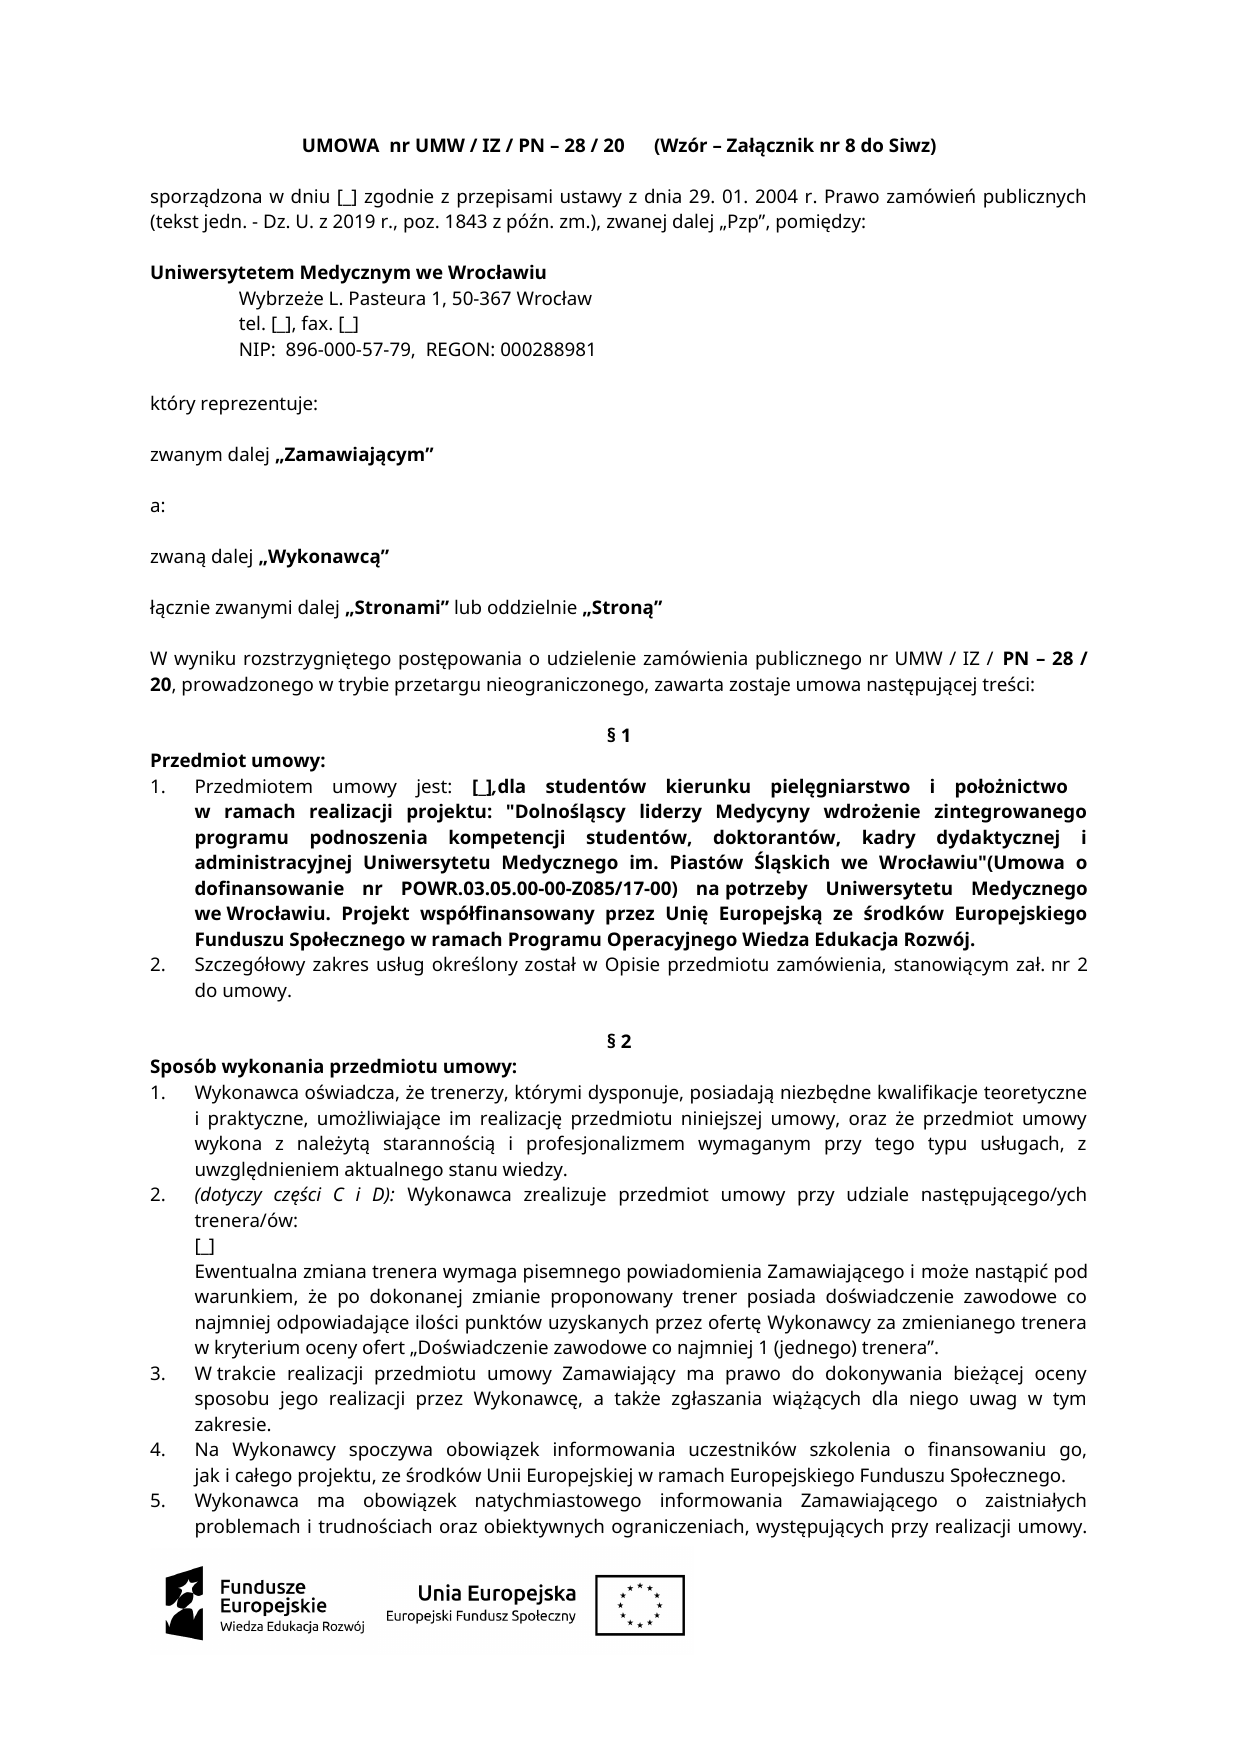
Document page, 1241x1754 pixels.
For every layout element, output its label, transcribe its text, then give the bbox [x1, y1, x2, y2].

text a: [150, 492, 1137, 518]
text Wybrzeże L. Pasteura 1, 50-367 Wrocław [239, 285, 1137, 311]
text § 2 [150, 1028, 1088, 1054]
text tel. [_], fax. [_] [239, 311, 1137, 336]
text który reprezentuje: [150, 390, 1137, 416]
text zwaną dalej „Wykonawcą” [150, 543, 1137, 569]
list Wykonawca oświadcza, że trenerzy, którymi dysponuje, posiadają niezbędne kwalifikacje teoretyczne i praktyczne, umożliwiające im realizację przedmiotu niniejszej umowy, oraz że przedmiot umowy wykona z należytą starannością i profesjonalizmem wymaganym przy tego typu usługach, z uwzględnieniem aktualnego stanu wiedzy. [150, 1079, 1088, 1181]
list (dotyczy części C i D): Wykonawca zrealizuje przedmiot umowy przy udziale następującego/ych trenera/ów: [150, 1181, 1088, 1232]
list W trakcie realizacji przedmiotu umowy Zamawiający ma prawo do dokonywania bieżącej oceny sposobu jego realizacji przez Wykonawcę, a także zgłaszania wiążących dla niego uwag w tym zakresie. [150, 1360, 1088, 1437]
text Sposób wykonania przedmiotu umowy: [150, 1054, 1088, 1079]
list Na Wykonawcy spoczywa obowiązek informowania uczestników szkolenia o finansowaniu go, jak i całego projektu, ze środków Unii Europejskiej w ramach Europejskiego Funduszu Społecznego. [150, 1437, 1088, 1488]
text łącznie zwanymi dalej „Stronami” lub oddzielnie „Stroną” [150, 594, 1137, 620]
list Przedmiotem umowy jest: [_],dla studentów kierunku pielęgniarstwo i położnictwo w ramach realizacji projektu: "Dolnośląscy liderzy Medycyny wdrożenie zintegrowanego programu podnoszenia kompetencji studentów, doktorantów, kadry dydaktycznej i administracyjnej Uniwersytetu Medycznego im. Piastów Śląskich we Wrocławiu"(Umowa o dofinansowanie nr POWR.03.05.00-00-Z085/17-00) na potrzeby Uniwersytetu Medycznego we Wrocławiu. Projekt współfinansowany przez Unię Europejską ze środków Europejskiego Funduszu Społecznego w ramach Programu Operacyjnego Wiedza Edukacja Rozwój. [150, 773, 1088, 952]
text § 1 [150, 722, 1088, 748]
text NIP: 896-000-57-79, REGON: 000288981 [239, 336, 1137, 390]
list Szczegółowy zakres usług określony został w Opisie przedmiotu zamówienia, stanowiącym zał. nr 2 do umowy. [150, 952, 1088, 1003]
picture [150, 1546, 694, 1655]
text Przedmiot umowy: [150, 748, 1088, 773]
text zwanym dalej „Zamawiającym” [150, 441, 1137, 467]
text W wyniku rozstrzygniętego postępowania o udzielenie zamówienia publicznego nr UMW / IZ / PN – 28 / 20, prowadzonego w trybie przetargu nieograniczonego, zawarta zostaje umowa następującej treści: [150, 646, 1088, 697]
text Uniwersytetem Medycznym we Wrocławiu [150, 259, 1137, 285]
text Ewentualna zmiana trenera wymaga pisemnego powiadomienia Zamawiającego i może nastąpić pod warunkiem, że po dokonanej zmianie proponowany trener posiada doświadczenie zawodowe co najmniej odpowiadające ilości punktów uzyskanych przez ofertę Wykonawcy za zmienianego trenera w kryterium oceny ofert „Doświadczenie zawodowe co najmniej 1 (jednego) trenera”. [194, 1258, 1088, 1360]
text UMOWA nr UMW / IZ / PN – 28 / 20 (Wzór – Załącznik nr 8 do Siwz) [150, 132, 1088, 157]
text [_] [194, 1232, 1088, 1258]
text sporządzona w dniu [_] zgodnie z przepisami ustawy z dnia 29. 01. 2004 r. Prawo zamówień publicznych (tekst jedn. - Dz. U. z 2019 r., poz. 1843 z późn. zm.), zwanej dalej „Pzp”, pomiędzy: [150, 183, 1088, 234]
